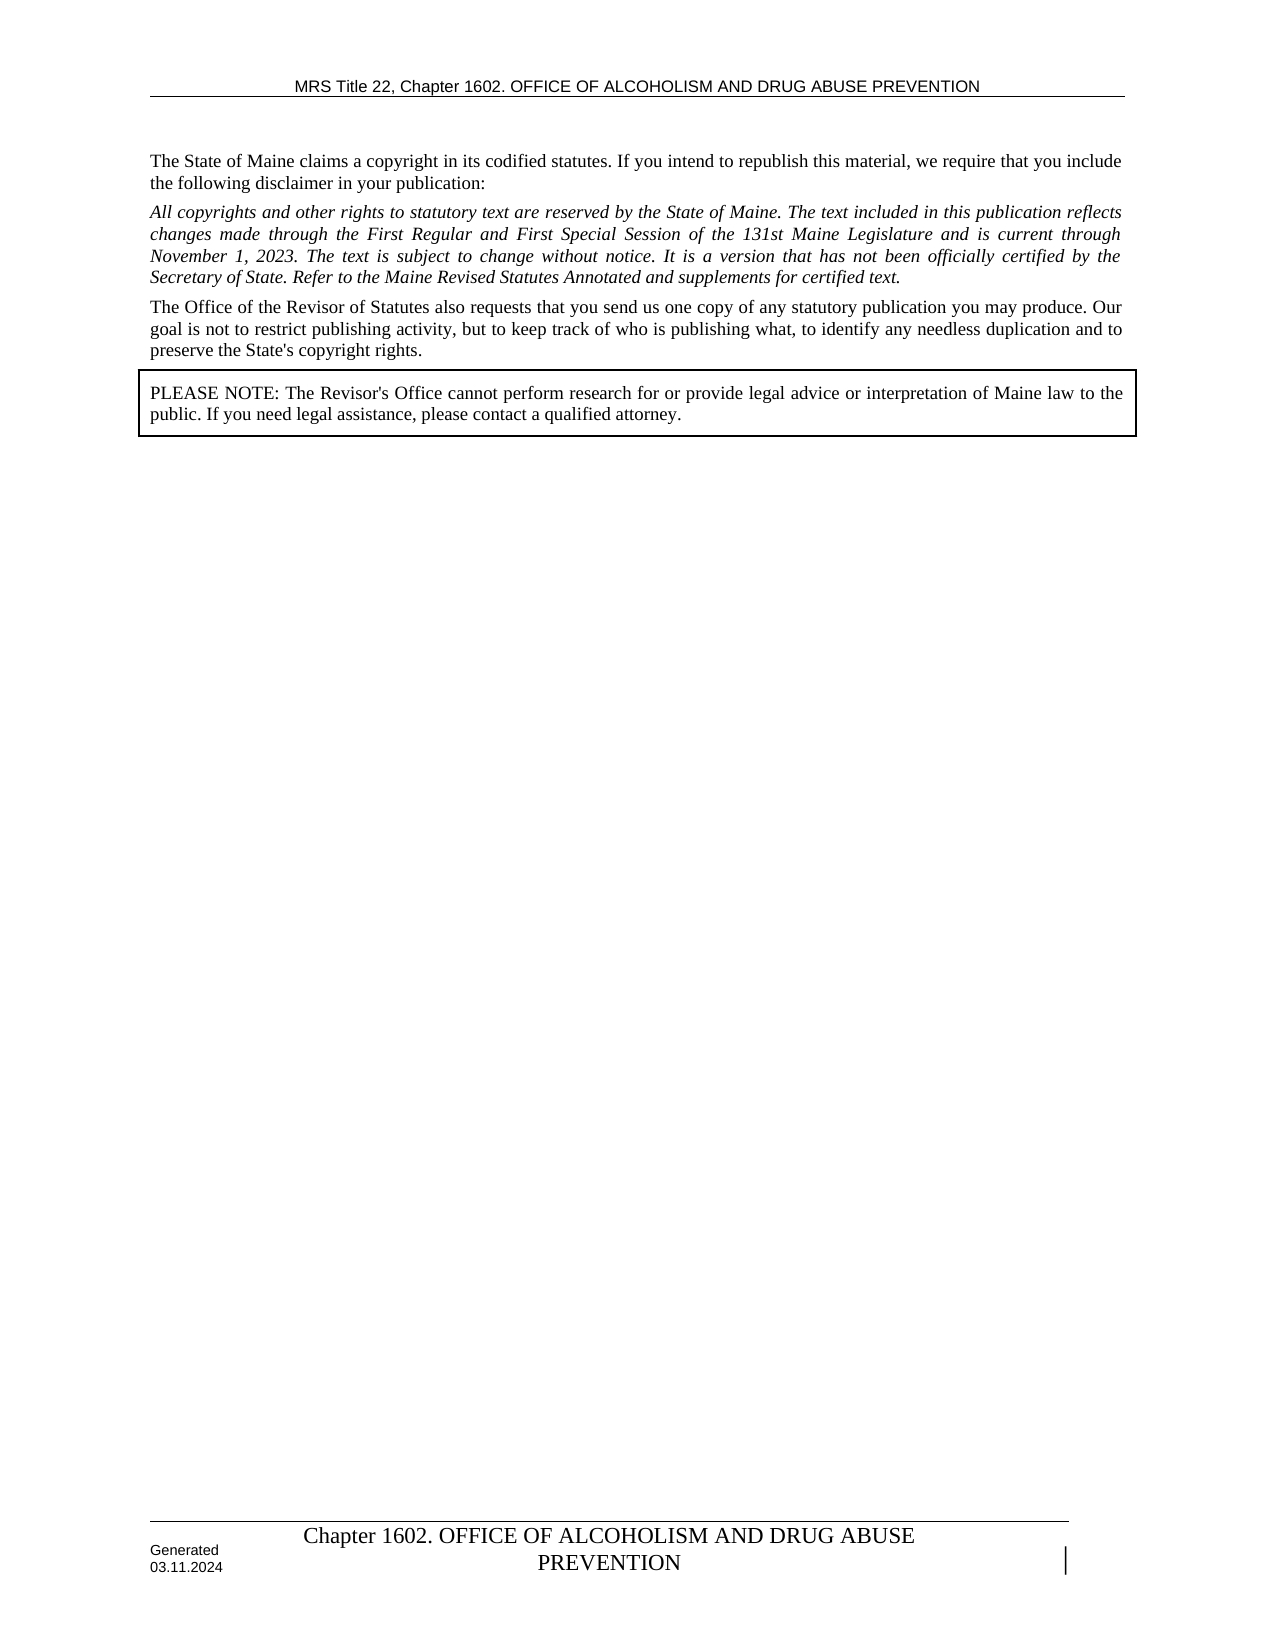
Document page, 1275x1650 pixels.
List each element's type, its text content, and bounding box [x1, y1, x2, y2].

text PLEASE NOTE: The Revisor's Office cannot perform research for or provide legal advice or interpretation of Maine law to the public. If you need legal assistance, please contact a qualified attorney. [140, 371, 1135, 435]
text The Office of the Revisor of Statutes also requests that you send us one copy of any statutory publication you may produce. Our goal is not to restrict publishing activity, but to keep track of who is publishing what, to identify any needless duplication and to preserve the State's copyright rights. [150, 296, 1125, 361]
text All copyrights and other rights to statutory text are reserved by the State of Maine. The text included in this publication reflects changes made through the First Regular and First Special Session of the 131st Maine Legislature and is current through November 1, 2023 . The text is subject to change without notice. It is a version that has not been officially certified by the Secretary of State. Refer to the Maine Revised Statutes Annotated and supplements for certified text. [150, 201, 1125, 288]
text The State of Maine claims a copyright in its codified statutes. If you intend to republish this material, we require that you include the following disclaimer in your publication: [150, 150, 1125, 193]
